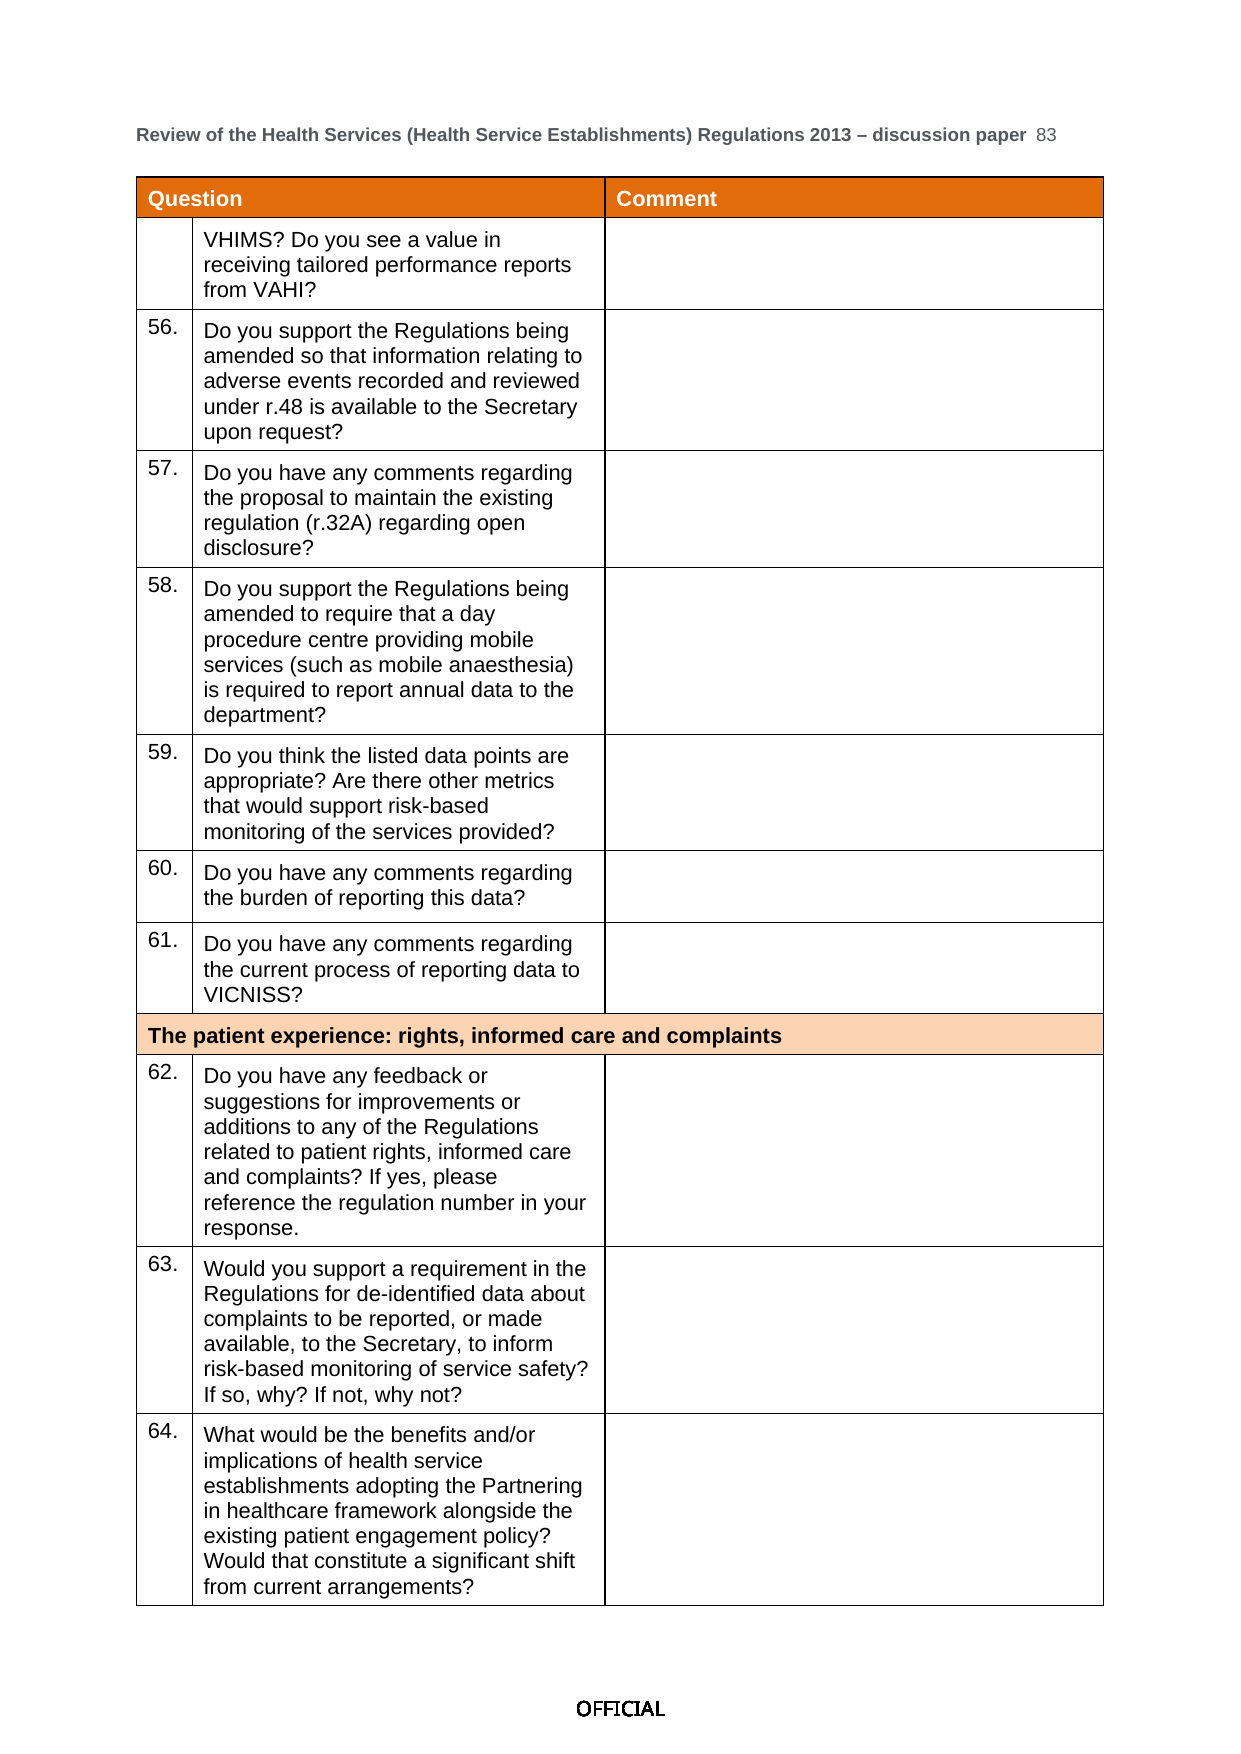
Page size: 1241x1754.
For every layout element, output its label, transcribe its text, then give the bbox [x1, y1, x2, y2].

table_cell Do you have any comments regarding the burden of reporting this data? [193, 851, 604, 922]
table_cell [137, 451, 192, 567]
table_cell [137, 568, 192, 733]
table_cell [606, 735, 1103, 850]
table_cell What would be the benefits and/or implications of health service establishments adopting the Partnering in healthcare framework alongside the existing patient engagement policy? Would that constitute a significant shift from current arrangements? [193, 1414, 604, 1605]
table_cell [137, 1055, 192, 1246]
table_cell [137, 735, 192, 850]
table_cell [606, 218, 1103, 308]
table_cell [137, 851, 192, 922]
table_cell Do you have any comments regarding the current process of reporting data to VICNISS? [193, 923, 604, 1013]
table_cell [606, 1414, 1103, 1605]
table_cell [137, 218, 192, 308]
table_cell [606, 310, 1103, 450]
table_header Question [137, 178, 604, 217]
table_cell Would you support a requirement in the Regulations for de-identified data about complaints to be reported, or made available, to the Secretary, to inform risk-based monitoring of service safety? If so, why? If not, why not? [193, 1247, 604, 1413]
table_header Comment [606, 178, 1103, 217]
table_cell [193, 218, 604, 308]
table_cell [606, 923, 1103, 1013]
table_cell [137, 310, 192, 450]
table_cell [606, 851, 1103, 922]
table_cell The patient experience: rights, informed care and complaints [137, 1014, 1103, 1054]
table_cell Do you support the Regulations being amended so that information relating to adverse events recorded and reviewed under r.48 is available to the Secretary upon request? [193, 310, 604, 450]
table_cell [606, 1247, 1103, 1413]
table_cell [606, 1055, 1103, 1246]
table_cell [137, 1414, 192, 1605]
table_cell Do you have any feedback or suggestions for improvements or additions to any of the Regulations related to patient rights, informed care and complaints? If yes, please reference the regulation number in your response. [193, 1055, 604, 1246]
table_cell Do you support the Regulations being amended to require that a day procedure centre providing mobile services (such as mobile anaesthesia) is required to report annual data to the department? [193, 568, 604, 733]
table_cell Do you have any comments regarding the proposal to maintain the existing regulation (r.32A) regarding open disclosure? [193, 451, 604, 567]
table_cell [606, 568, 1103, 733]
table_cell Do you think the listed data points are appropriate? Are there other metrics that would support risk-based monitoring of the services provided? [193, 735, 604, 850]
table_cell [137, 1247, 192, 1413]
table_cell [606, 451, 1103, 567]
table_cell [137, 923, 192, 1013]
